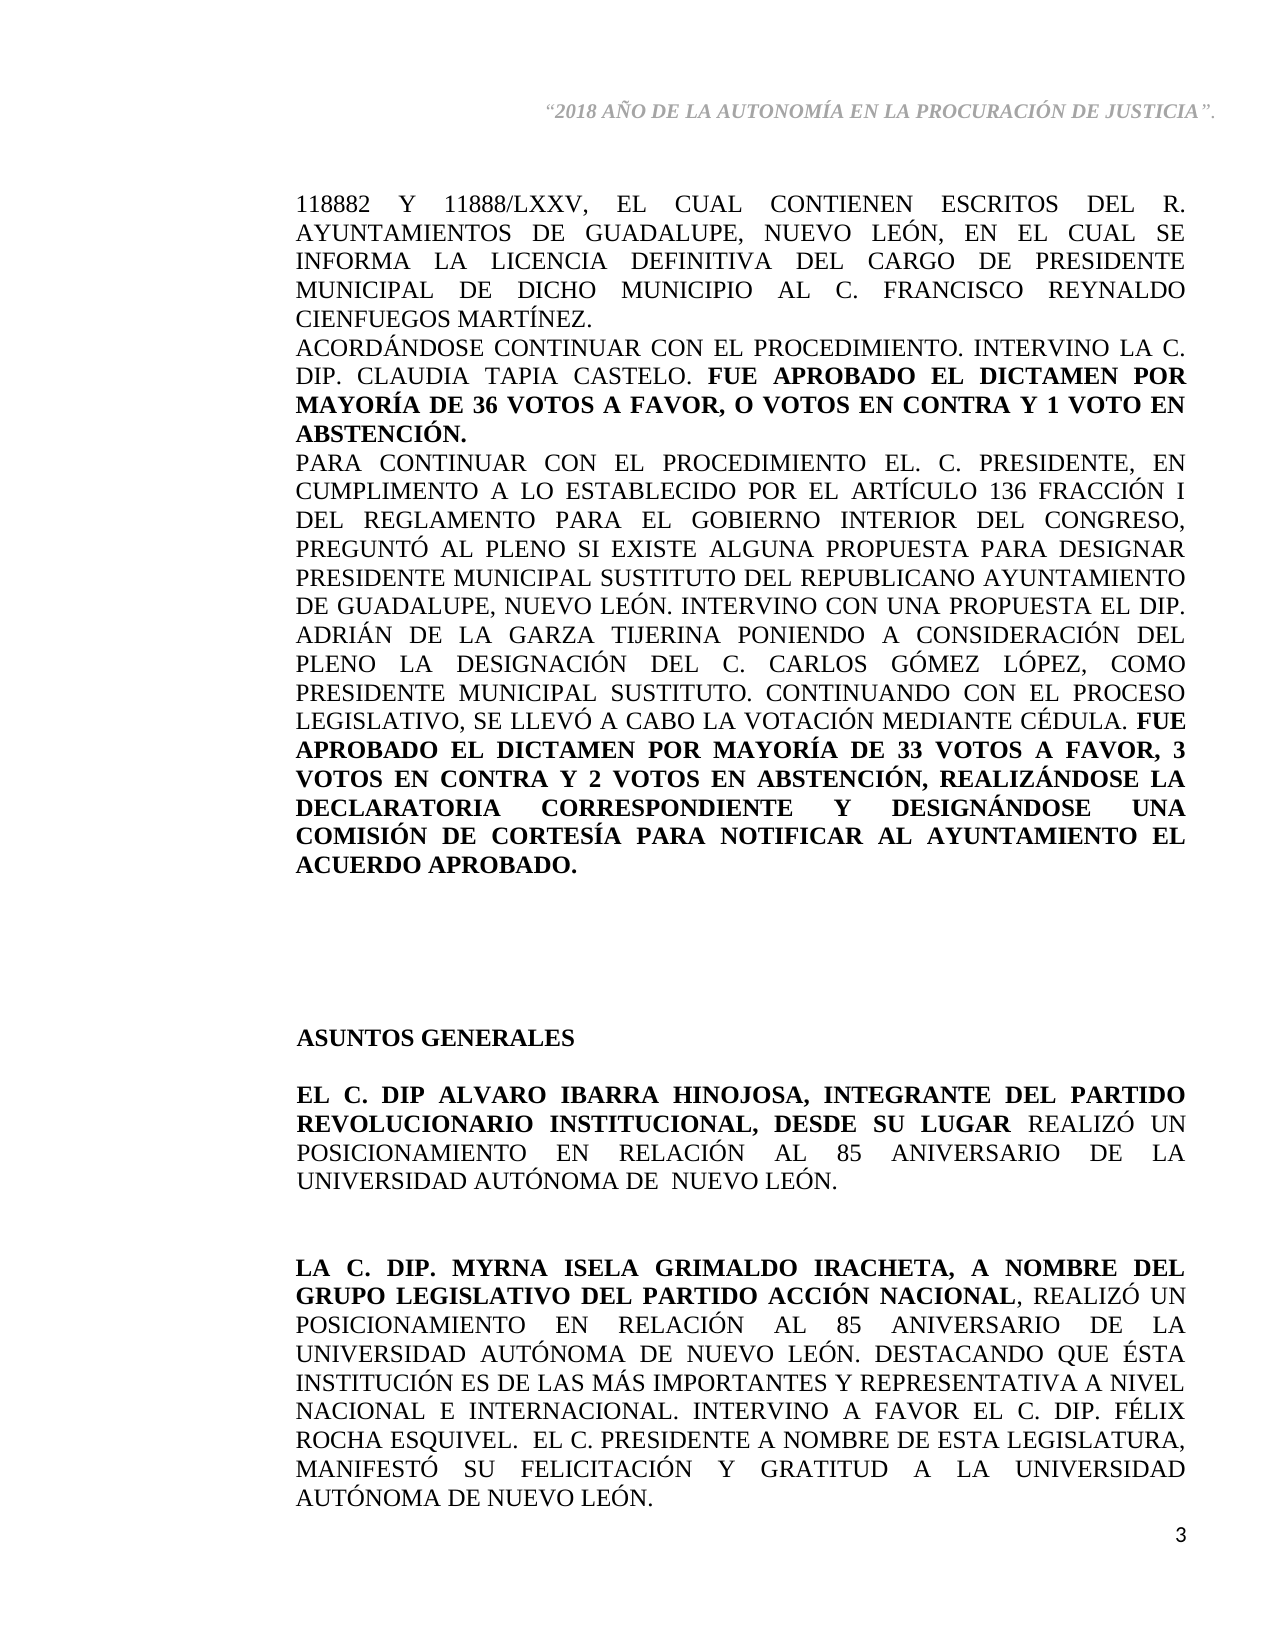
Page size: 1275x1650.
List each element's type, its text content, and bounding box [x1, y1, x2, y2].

text EL C. DIP ALVARO IBARRA HINOJOSA, INTEGRANTE DEL PARTIDO REVOLUCIONARIO INSTITUCIONAL, DESDE SU LUGAR REALIZÓ UN POSICIONAMIENTO EN RELACIÓN AL 85 ANIVERSARIO DE LA UNIVERSIDAD AUTÓNOMA DE NUEVO LEÓN. [296, 1080, 1186, 1195]
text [295, 189, 1186, 333]
text PARA CONTINUAR CON EL PROCEDIMIENTO EL. C. PRESIDENTE, EN CUMPLIMENTO A LO ESTABLECIDO POR EL ARTÍCULO 136 FRACCIÓN I DEL REGLAMENTO PARA EL GOBIERNO INTERIOR DEL CONGRESO, PREGUNTÓ AL PLENO SI EXISTE ALGUNA PROPUESTA PARA DESIGNAR PRESIDENTE MUNICIPAL SUSTITUTO DEL REPUBLICANO AYUNTAMIENTO DE GUADALUPE, NUEVO LEÓN. INTERVINO CON UNA PROPUESTA EL DIP. ADRIÁN DE LA GARZA TIJERINA PONIENDO A CONSIDERACIÓN DEL PLENO LA DESIGNACIÓN DEL C. CARLOS GÓMEZ LÓPEZ, COMO PRESIDENTE MUNICIPAL SUSTITUTO. CONTINUANDO CON EL PROCESO LEGISLATIVO, SE LLEVÓ A CABO LA VOTACIÓN MEDIANTE CÉDULA. FUE APROBADO EL DICTAMEN POR MAYORÍA DE 33 VOTOS A FAVOR, 3 VOTOS EN CONTRA Y 2 VOTOS EN ABSTENCIÓN, REALIZÁNDOSE LA DECLARATORIA CORRESPONDIENTE Y DESIGNÁNDOSE UNA COMISIÓN DE CORTESÍA PARA NOTIFICAR AL AYUNTAMIENTO EL ACUERDO APROBADO. [295, 448, 1186, 879]
text ACORDÁNDOSE CONTINUAR CON EL PROCEDIMIENTO. INTERVINO LA C. DIP. CLAUDIA TAPIA CASTELO. FUE APROBADO EL DICTAMEN POR MAYORÍA DE 36 VOTOS A FAVOR, O VOTOS EN CONTRA Y 1 VOTO EN ABSTENCIÓN. [295, 333, 1186, 448]
text ASUNTOS GENERALES [296, 1023, 1186, 1051]
text LA C. DIP. MYRNA ISELA GRIMALDO IRACHETA, A NOMBRE DEL GRUPO LEGISLATIVO DEL PARTIDO ACCIÓN NACIONAL, REALIZÓ UN POSICIONAMIENTO EN RELACIÓN AL 85 ANIVERSARIO DE LA UNIVERSIDAD AUTÓNOMA DE NUEVO LEÓN. DESTACANDO QUE ÉSTA INSTITUCIÓN ES DE LAS MÁS IMPORTANTES Y REPRESENTATIVA A NIVEL NACIONAL E INTERNACIONAL. INTERVINO A FAVOR EL C. DIP. FÉLIX ROCHA ESQUIVEL. EL C. PRESIDENTE A NOMBRE DE ESTA LEGISLATURA, MANIFESTÓ SU FELICITACIÓN Y GRATITUD A LA UNIVERSIDAD AUTÓNOMA DE NUEVO LEÓN. [295, 1253, 1186, 1511]
